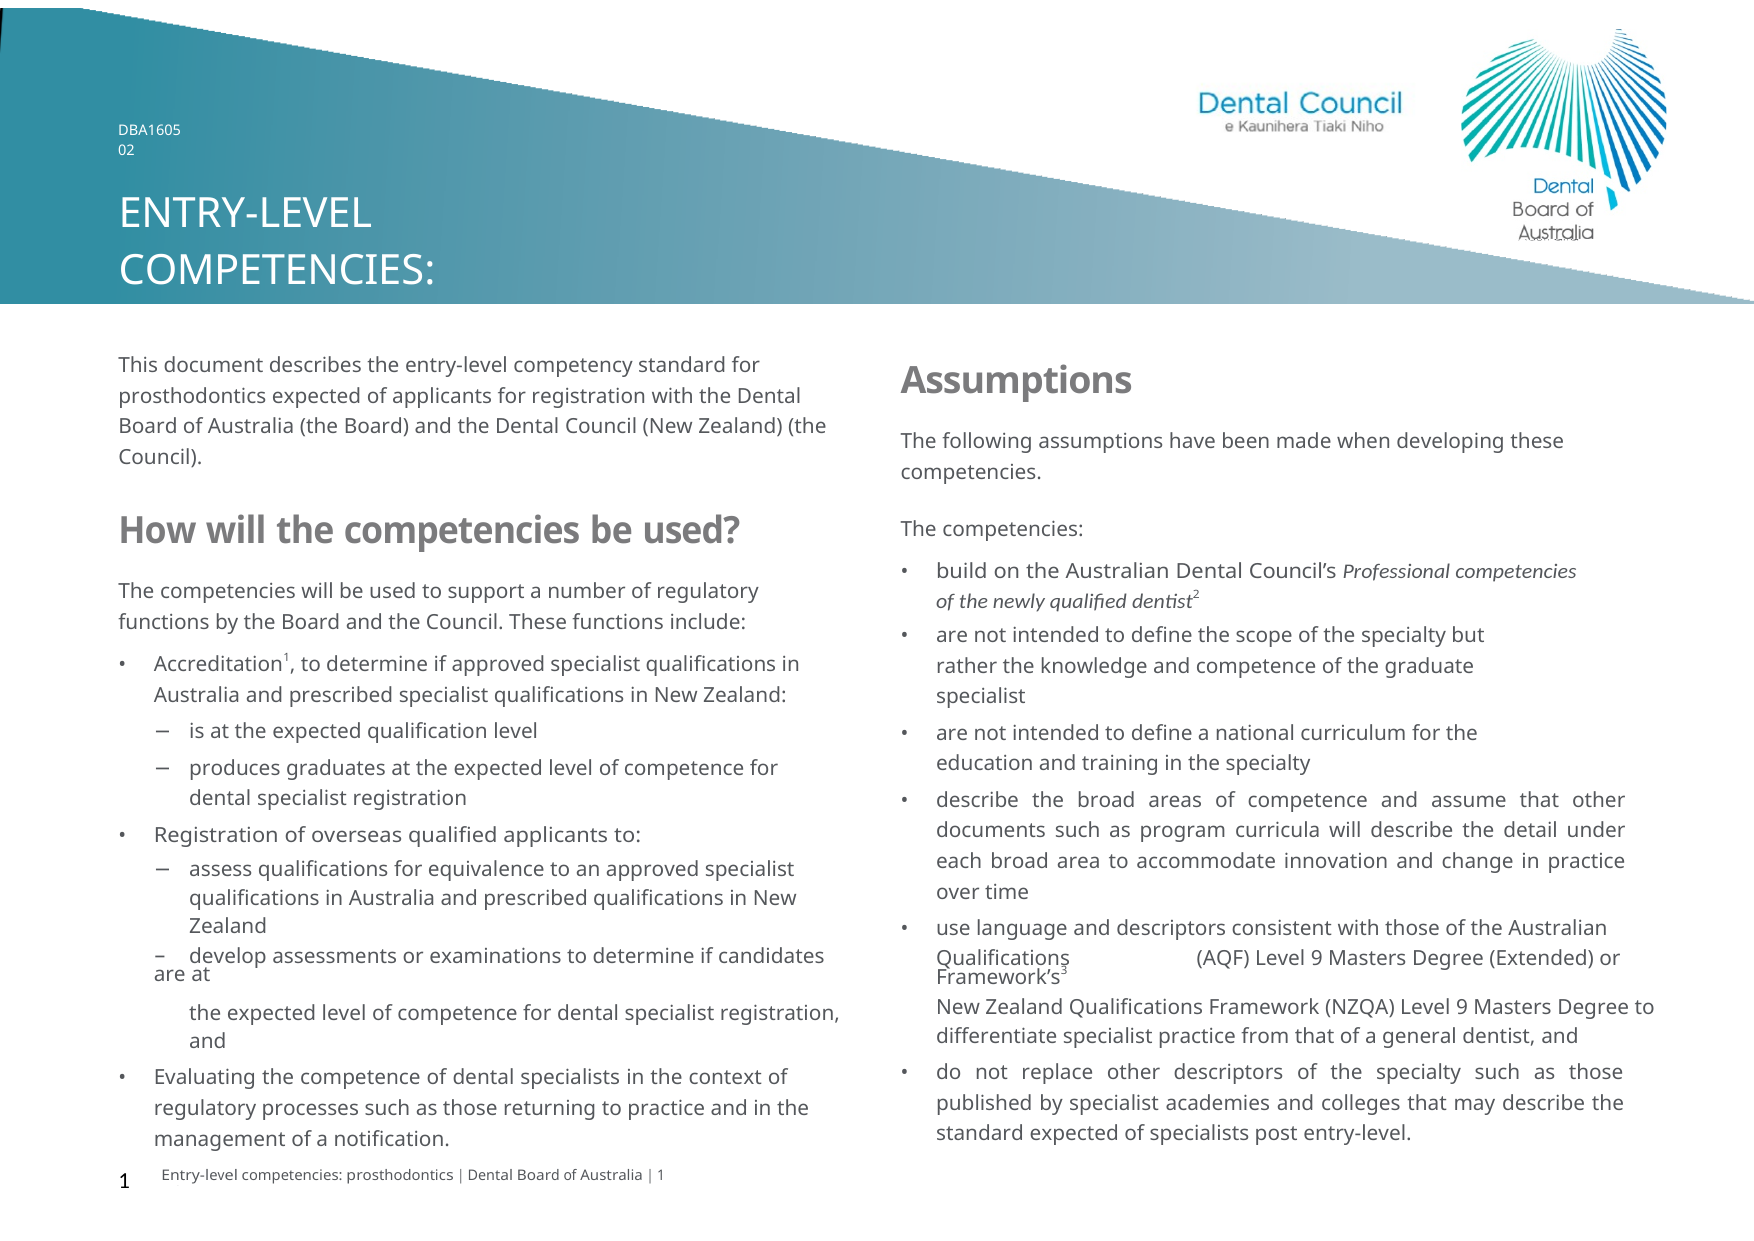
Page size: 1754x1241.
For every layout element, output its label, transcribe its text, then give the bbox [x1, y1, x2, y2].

list do not replace other descriptors of the specialty such as those published by specialist academies and colleges that may describe the standard expected of specialists post entry-level. [900, 1057, 1624, 1147]
subtitle How will the competencies be used? [118, 503, 845, 554]
list Evaluating the competence of dental specialists in the context of regulatory processes such as those returning to practice and in the management of a notification. [118, 1062, 853, 1152]
text The competencies: [900, 514, 1640, 543]
text − develop assessments or examinations to determine if candidates are at [153, 949, 837, 984]
list produces graduates at the expected level of competence for dental specialist registration [153, 753, 795, 812]
text The following assumptions have been made when developing these competencies. [900, 427, 1640, 486]
text This document describes the entry-level competency standard for prosthodontics expected of applicants for registration with the Dental Board of Australia (the Board) and the Dental Council (New Zealand) (the Council). [118, 350, 845, 471]
text Qualifications Framework’s3 [936, 949, 1191, 988]
list assess qualifications for equivalence to an approved specialist qualifications in Australia and prescribed qualifications in New Zealand [153, 854, 837, 939]
text The competencies will be used to support a number of regulatory functions by the Board and the Council. These functions include: [118, 577, 845, 636]
text differentiate specialist practice from that of a general dentist, and [936, 1021, 1754, 1049]
list Accreditation1, to determine if approved specialist qualifications in Australia and prescribed specialist qualifications in New Zealand: [118, 649, 850, 708]
text New Zealand Qualifications Framework (NZQA) Level 9 Masters Degree to [936, 998, 1754, 1019]
list are not intended to define a national curriculum for the education and training in the specialty [900, 718, 1572, 777]
subtitle Assumptions [900, 353, 1640, 404]
list use language and descriptors consistent with those of the Australian [900, 913, 1640, 942]
text (AQF) Level 9 Masters Degree (Extended) or [1196, 949, 1754, 969]
list are not intended to define the scope of the specialty but rather the knowledge and competence of the graduate specialist [900, 620, 1538, 710]
picture [0, 8, 1754, 304]
text the expected level of competence for dental specialist registration, and [189, 998, 853, 1055]
list describe the broad areas of competence and assume that other documents such as program curricula will describe the detail under each broad area to accommodate innovation and change in practice over time [900, 785, 1626, 905]
list Registration of overseas qualified applicants to: [118, 820, 845, 848]
list build on the Australian Dental Council’s Professional competencies of the newly qualified dentist2 [900, 557, 1590, 614]
list is at the expected qualification level [153, 717, 845, 745]
